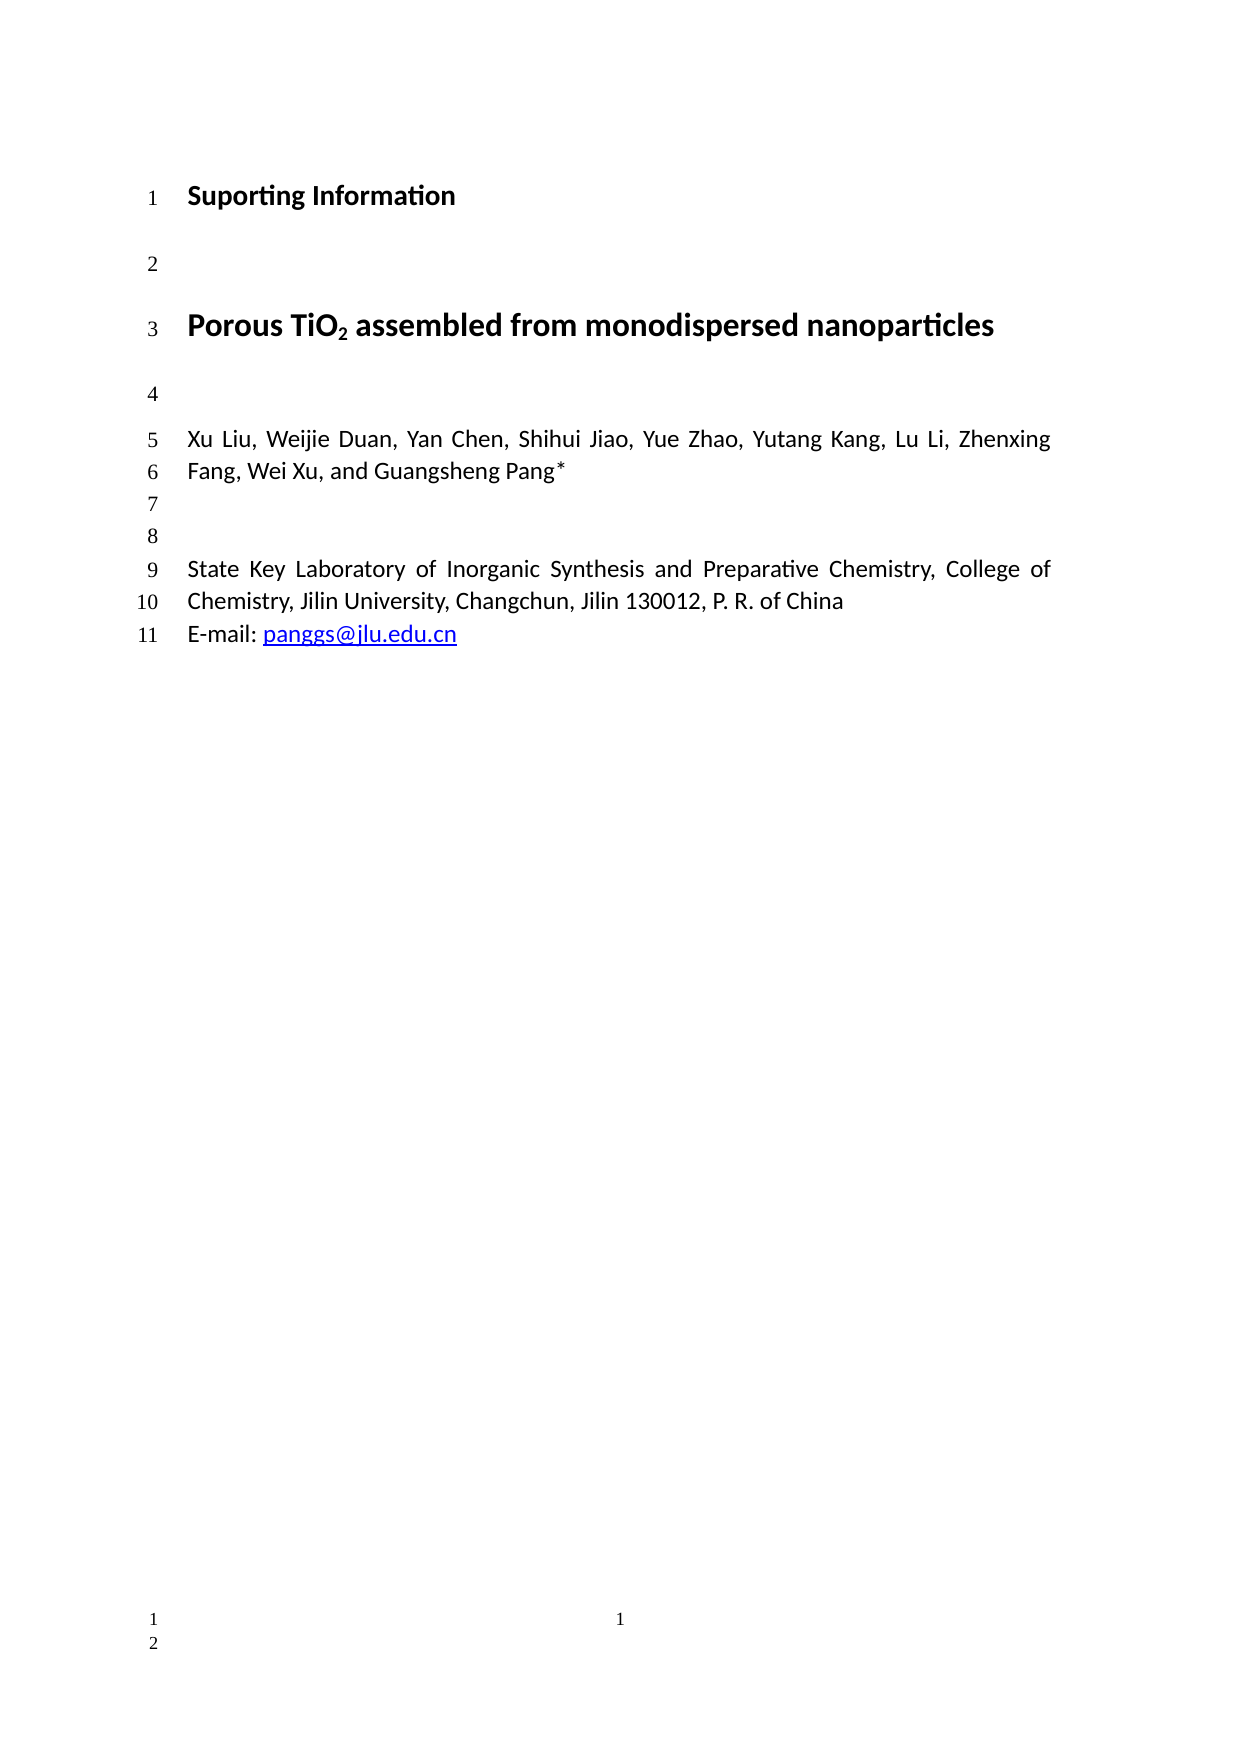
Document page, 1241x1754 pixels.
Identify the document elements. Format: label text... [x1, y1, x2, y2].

text Porous TiO2 assembled from monodispersed nanoparticles [187, 292, 1053, 357]
text Suporting Information [187, 162, 1053, 227]
text State Key Laboratory of Inorganic Synthesis and Preparative Chemistry, College of Chemistry, Jilin University, Changchun, Jilin 130012, P. R. of China [187, 552, 1053, 617]
text Xu Liu, Weijie Duan, Yan Chen, Shihui Jiao, Yue Zhao, Yutang Kang, Lu Li, Zhenxing Fang, Wei Xu, and Guangsheng Pang* [187, 422, 1053, 487]
text E-mail: panggs@jlu.edu.cn [187, 617, 1053, 649]
